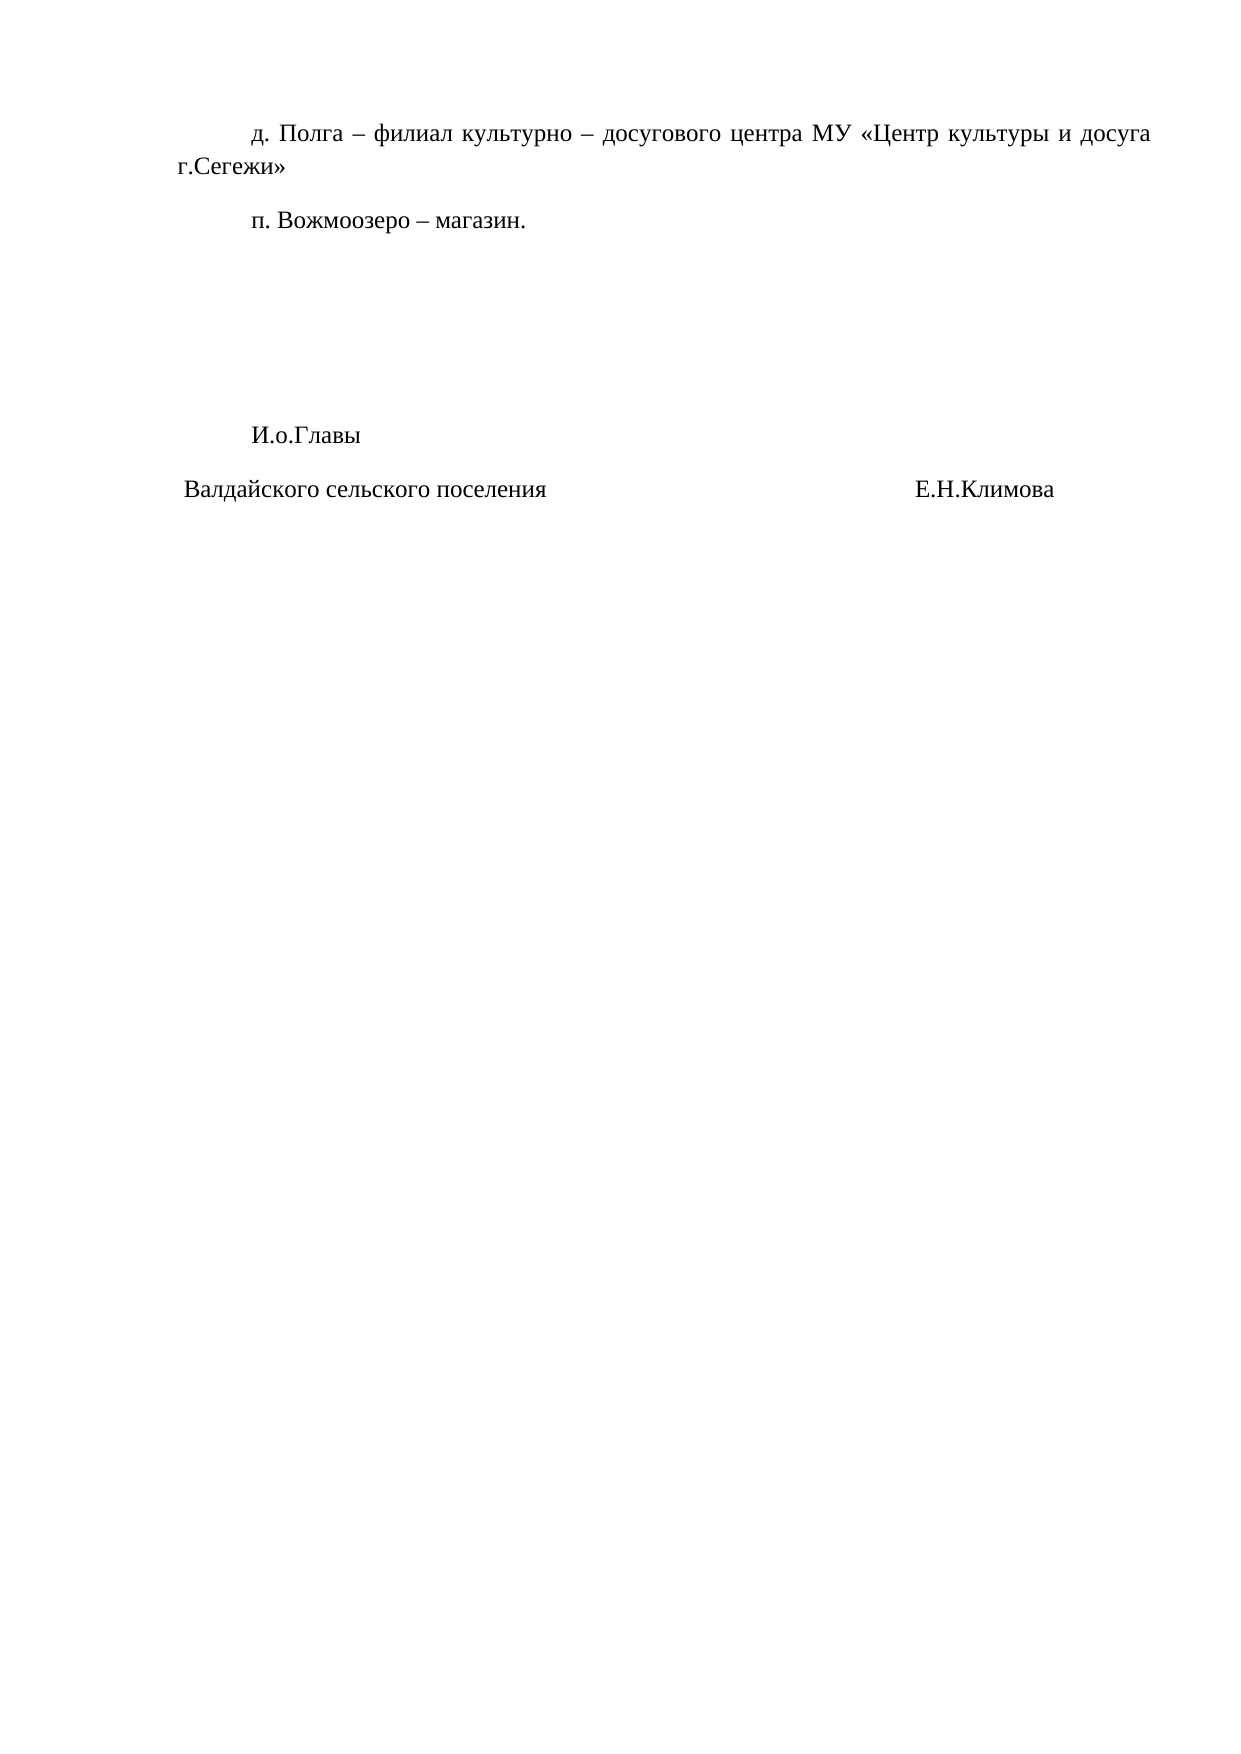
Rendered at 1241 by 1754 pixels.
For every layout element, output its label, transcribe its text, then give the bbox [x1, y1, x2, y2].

text д. Полга – филиал культурно – досугового центра МУ «Центр культуры и досуга г.Сегежи» [177, 118, 1152, 180]
text п. Вожмоозеро – магазин. [177, 205, 1152, 234]
text И.о.Главы [177, 420, 1152, 449]
text Валдайского сельского поселения Е.Н.Климова [177, 474, 1152, 503]
